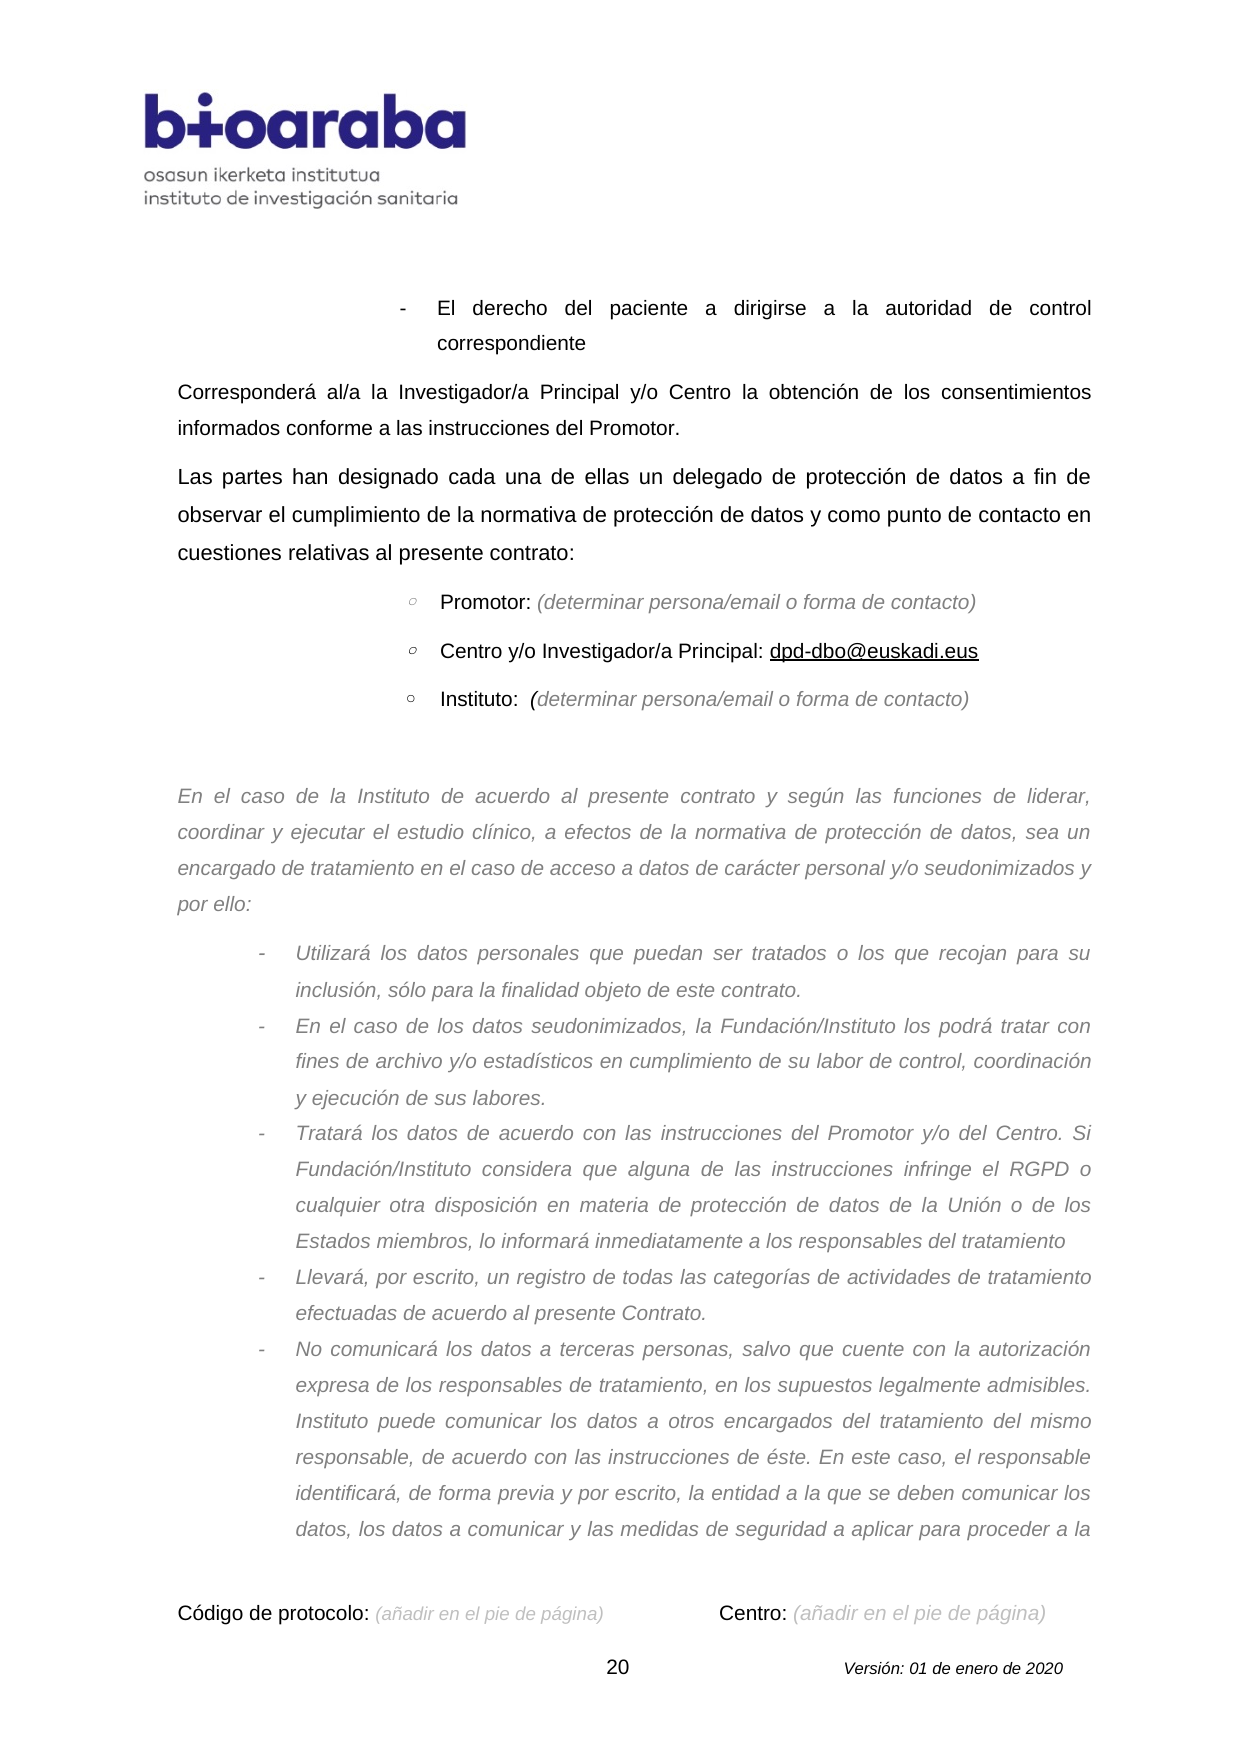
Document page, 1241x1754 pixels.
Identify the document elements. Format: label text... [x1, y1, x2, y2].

list Instituto: (determinar persona/email o forma de contacto) [402, 687, 1092, 711]
picture [143, 89, 468, 208]
text Corresponderá al/a la Investigador/a Principal y/o Centro la obtención de los consentimientos informados conforme a las instrucciones del Promotor. [177, 380, 1092, 439]
list Llevará, por escrito, un registro de todas las categorías de actividades de tratamiento efectuadas de acuerdo al presente Contrato. [258, 1265, 1092, 1325]
list Utilizará los datos personales que puedan ser tratados o los que recojan para su inclusión, sólo para la finalidad objeto de este contrato. [258, 940, 1092, 1001]
list Centro y/o Investigador/a Principal: dpd-dbo@euskadi.eus [402, 638, 1092, 663]
list Promotor: (determinar persona/email o forma de contacto) [402, 590, 1092, 614]
list El derecho del paciente a dirigirse a la autoridad de control correspondiente [399, 295, 1092, 355]
list En el caso de los datos seudonimizados, la Fundación/Instituto los podrá tratar con fines de archivo y/o estadísticos en cumplimiento de su labor de control, coordinación y ejecución de sus labores. [258, 1013, 1092, 1109]
text En el caso de la Instituto de acuerdo al presente contrato y según las funciones de liderar, coordinar y ejecutar el estudio clínico, a efectos de la normativa de protección de datos, sea un encargado de tratamiento en el caso de acceso a datos de carácter personal y/o seudonimizados y por ello: [177, 784, 1092, 916]
list Tratará los datos de acuerdo con las instrucciones del Promotor y/o del Centro. Si Fundación/Instituto considera que alguna de las instrucciones infringe el RGPD o cualquier otra disposición en materia de protección de datos de la Unión o de los Estados miembros, lo informará inmediatamente a los responsables del tratamiento [258, 1121, 1092, 1253]
text Las partes han designado cada una de ellas un delegado de protección de datos a fin de observar el cumplimiento de la normativa de protección de datos y como punto de contacto en cuestiones relativas al presente contrato: [177, 464, 1092, 565]
